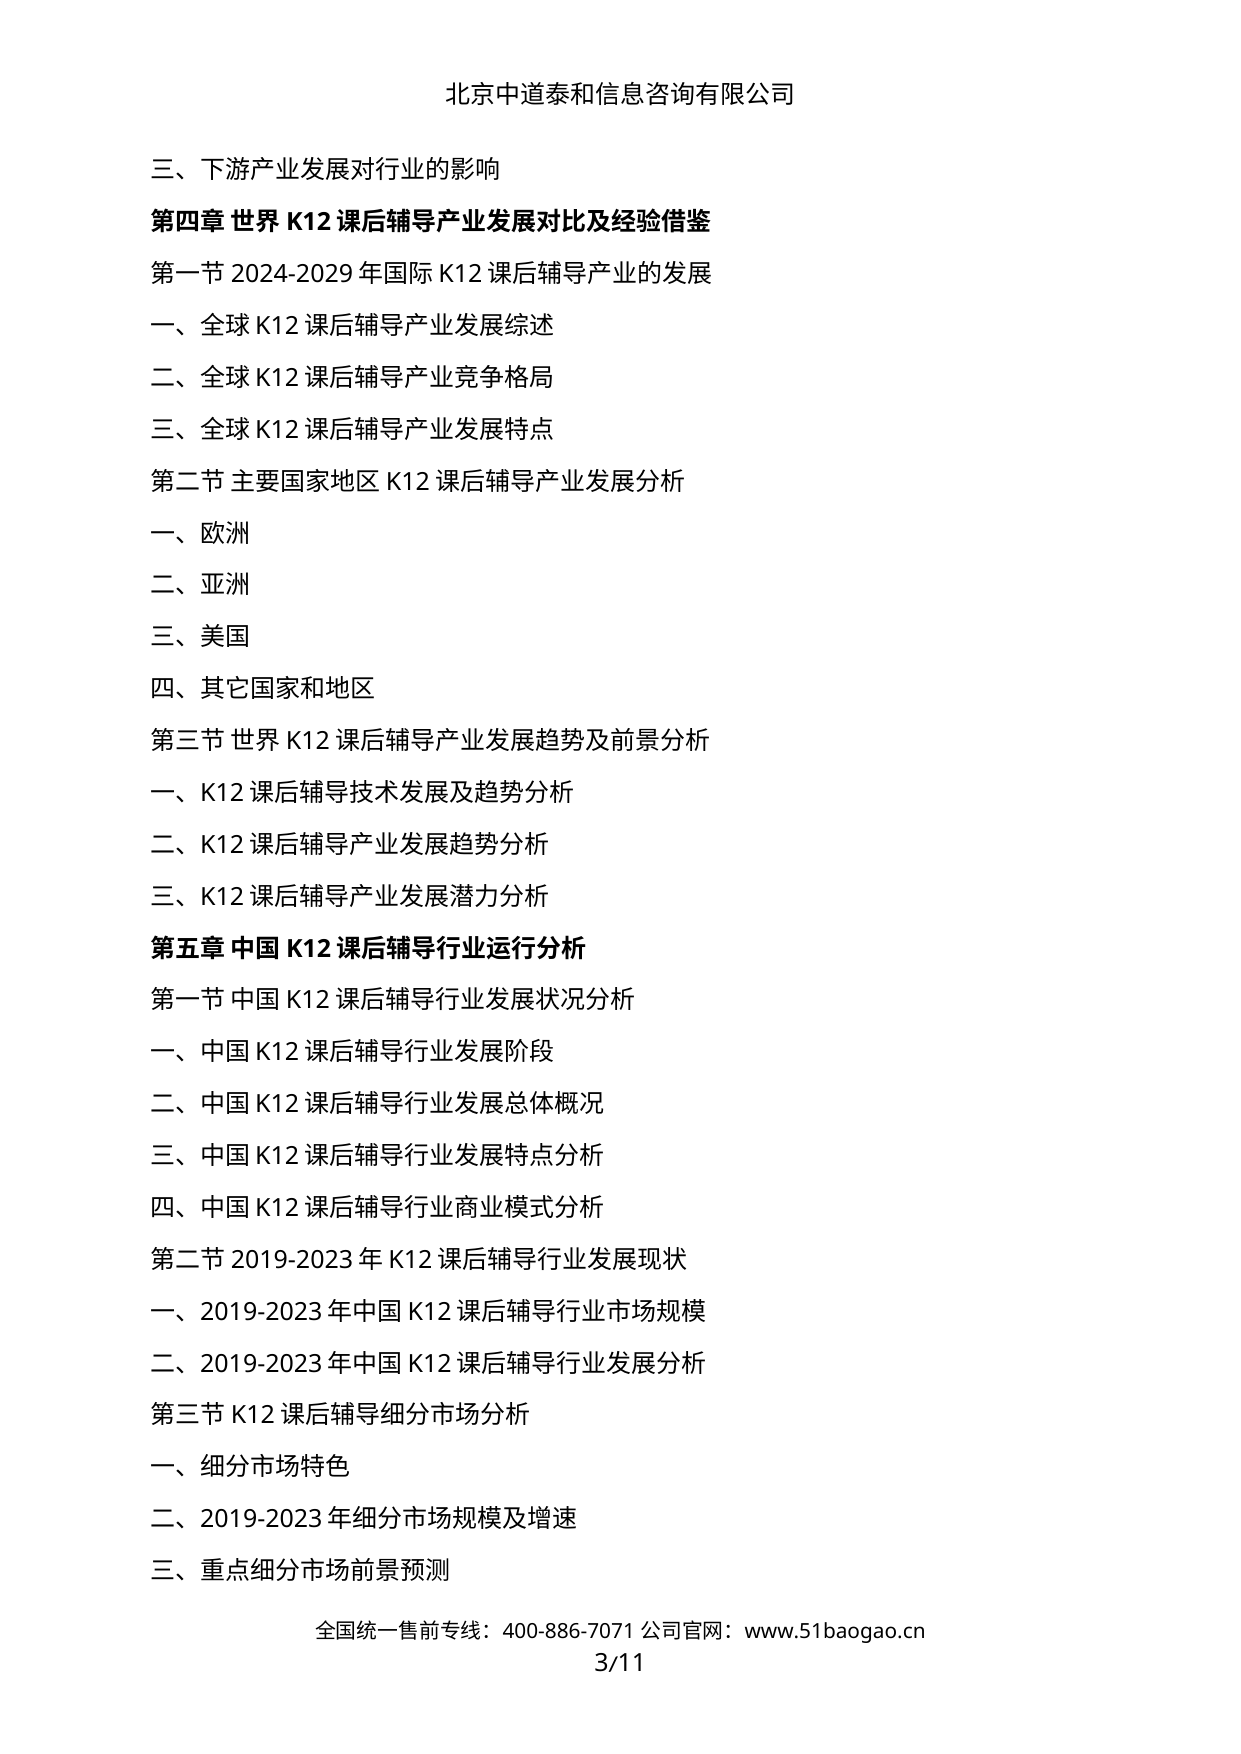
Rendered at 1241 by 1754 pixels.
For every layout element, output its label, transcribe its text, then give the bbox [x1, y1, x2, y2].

text 一、细分市场特色 [150, 1447, 1090, 1483]
text 第二节 主要国家地区K12课后辅导产业发展分析 [150, 461, 1090, 497]
text 第三节 世界K12课后辅导产业发展趋势及前景分析 [150, 721, 1090, 757]
text 三、美国 [150, 617, 1090, 653]
text 第二节 2019-2023年K12课后辅导行业发展现状 [150, 1239, 1090, 1276]
text 一、全球K12课后辅导产业发展综述 [150, 306, 1090, 342]
text 二、2019-2023年中国K12课后辅导行业发展分析 [150, 1343, 1090, 1379]
text 第一节 中国K12课后辅导行业发展状况分析 [150, 980, 1090, 1016]
text 第四章 世界K12课后辅导产业发展对比及经验借鉴 [150, 202, 1090, 238]
text 四、中国K12课后辅导行业商业模式分析 [150, 1187, 1090, 1224]
text 第五章 中国K12课后辅导行业运行分析 [150, 928, 1090, 964]
text 二、亚洲 [150, 565, 1090, 601]
text 三、K12课后辅导产业发展潜力分析 [150, 876, 1090, 912]
text 二、K12课后辅导产业发展趋势分析 [150, 824, 1090, 861]
text 二、全球K12课后辅导产业竞争格局 [150, 357, 1090, 394]
text 三、重点细分市场前景预测 [150, 1551, 1090, 1587]
text 三、全球K12课后辅导产业发展特点 [150, 409, 1090, 446]
text 二、中国K12课后辅导行业发展总体概况 [150, 1084, 1090, 1120]
text 第三节 K12课后辅导细分市场分析 [150, 1395, 1090, 1431]
text 一、2019-2023年中国K12课后辅导行业市场规模 [150, 1291, 1090, 1327]
text 一、欧洲 [150, 513, 1090, 549]
text 三、中国K12课后辅导行业发展特点分析 [150, 1136, 1090, 1172]
text 第一节 2024-2029年国际K12课后辅导产业的发展 [150, 254, 1090, 290]
text 二、2019-2023年细分市场规模及增速 [150, 1499, 1090, 1535]
text 四、其它国家和地区 [150, 669, 1090, 705]
text 三、下游产业发展对行业的影响 [150, 150, 1090, 186]
text 一、中国K12课后辅导行业发展阶段 [150, 1032, 1090, 1068]
text 一、K12课后辅导技术发展及趋势分析 [150, 772, 1090, 809]
